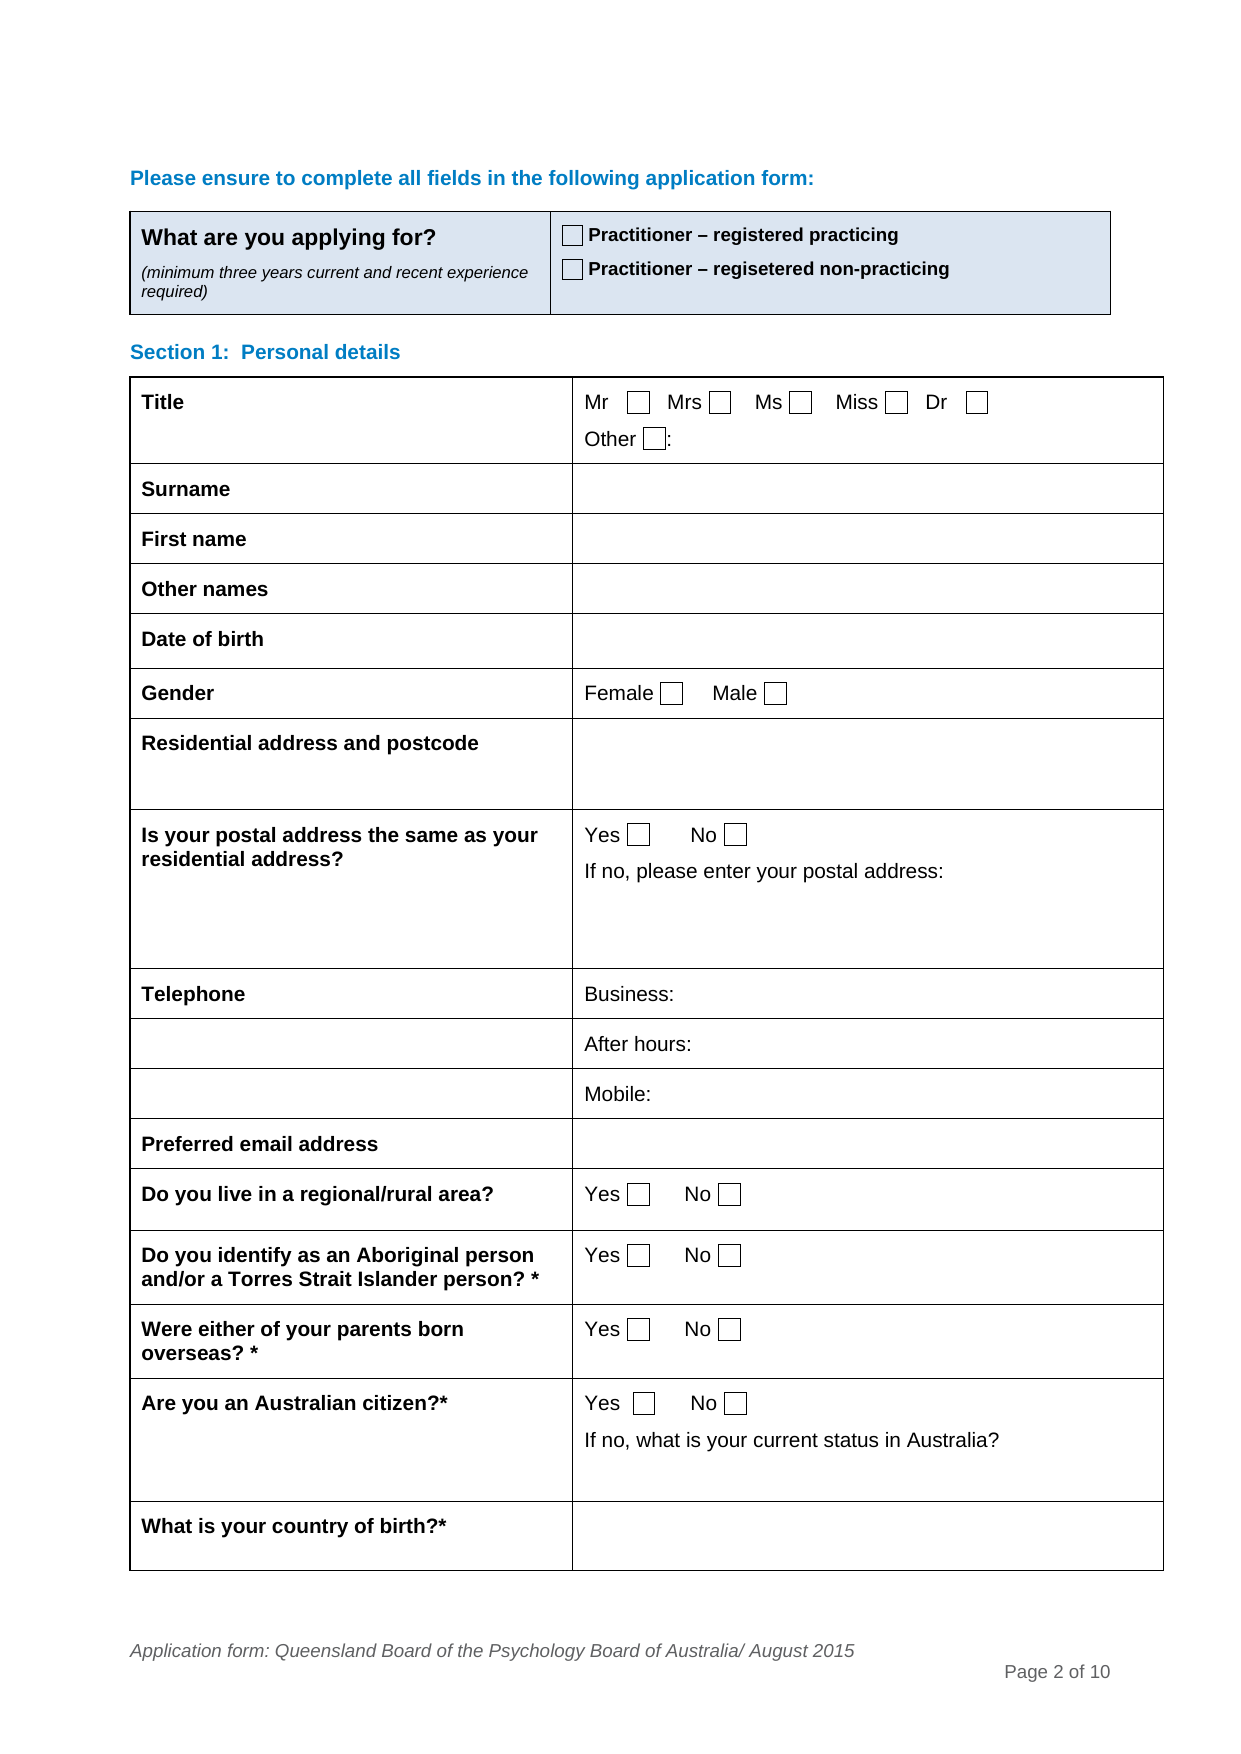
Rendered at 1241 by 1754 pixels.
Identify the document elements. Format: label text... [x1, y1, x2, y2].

table_cell Yes No [573, 1169, 1163, 1230]
table_cell Date of birth [131, 614, 572, 668]
table_cell Yes No [573, 1231, 1163, 1304]
table_cell Is your postal address the same as your residential address? [131, 810, 572, 968]
table_cell Business: [573, 969, 1163, 1018]
table_cell After hours: [573, 1019, 1163, 1068]
table_cell [131, 1069, 572, 1118]
subtitle Section 1: Personal details [130, 340, 1110, 364]
table_cell [573, 514, 1163, 563]
table_cell [573, 464, 1163, 513]
table_cell Mobile: [573, 1069, 1163, 1118]
table_cell Telephone [131, 969, 572, 1018]
table_cell Yes No If no, please enter your postal address: [573, 810, 1163, 968]
table_cell Yes No [573, 1305, 1163, 1378]
table_cell First name [131, 514, 572, 563]
table_cell [131, 1019, 572, 1068]
table_cell Do you identify as an Aboriginal person and/or a Torres Strait Islander person? * [131, 1231, 572, 1304]
table_cell What is your country of birth?* [131, 1502, 572, 1569]
table_cell Residential address and postcode [131, 719, 572, 809]
table_cell Were either of your parents born overseas? * [131, 1305, 572, 1378]
table_header Mr Mrs Ms Miss Dr Other : [573, 378, 1163, 463]
table_cell [573, 614, 1163, 668]
table_cell Do you live in a regional/rural area? [131, 1169, 572, 1230]
table_cell [573, 564, 1163, 613]
table_header Practitioner – registered practicing Practitioner – regisetered non-practicing [551, 212, 1110, 314]
table_cell Female Male [573, 669, 1163, 718]
table_cell Preferred email address [131, 1119, 572, 1168]
table_cell Other names [131, 564, 572, 613]
table_cell [573, 1502, 1163, 1569]
table_cell [573, 1119, 1163, 1168]
subtitle Please ensure to complete all fields in the following application form: [130, 166, 1110, 190]
table_cell Surname [131, 464, 572, 513]
table_cell Are you an Australian citizen?* [131, 1379, 572, 1501]
table_cell Gender [131, 669, 572, 718]
table_header What are you applying for? (minimum three years current and recent experience required) [131, 212, 550, 314]
table_cell Yes No If no, what is your current status in Australia? [573, 1379, 1163, 1501]
table_header Title [131, 378, 572, 463]
table_cell [573, 719, 1163, 809]
